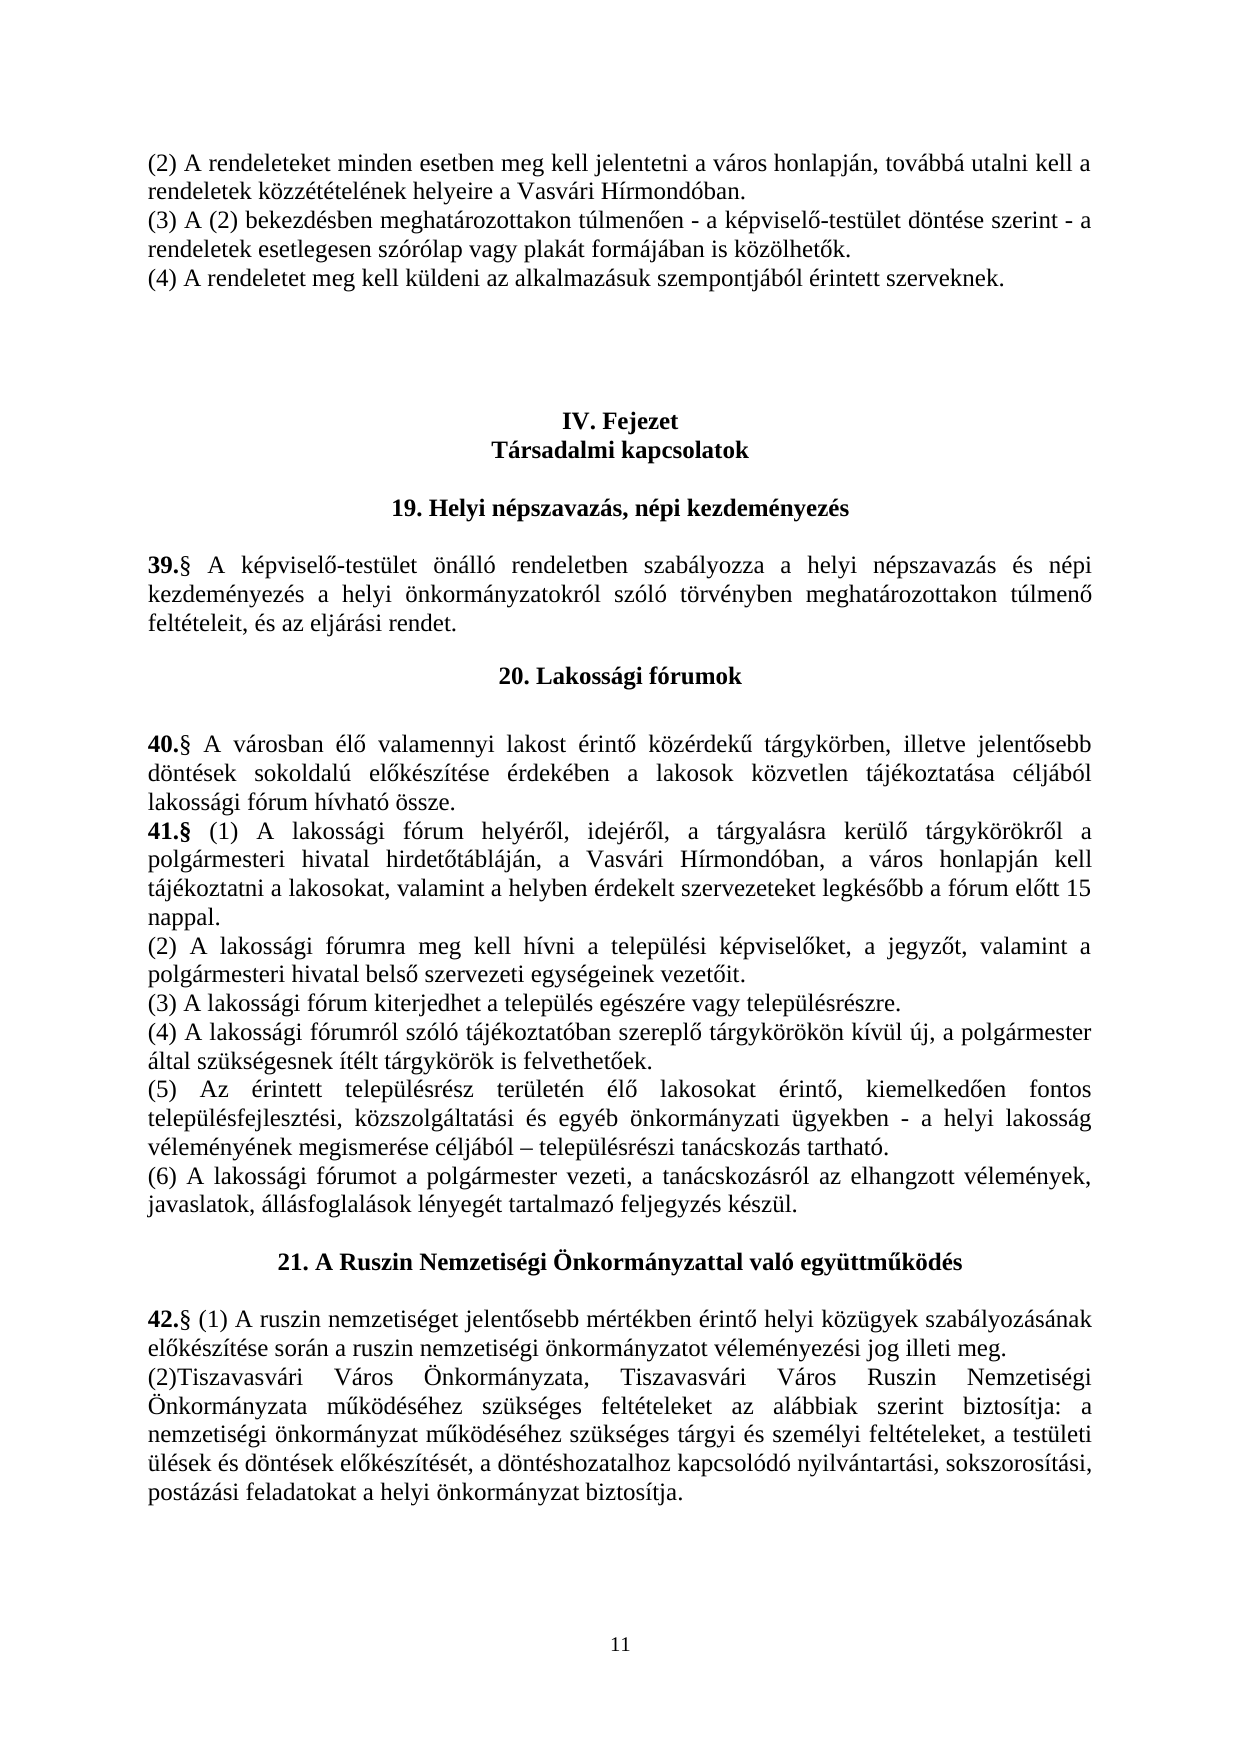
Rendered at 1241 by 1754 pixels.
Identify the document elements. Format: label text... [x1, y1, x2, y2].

text 39.§ A képviselő-testület önálló rendeletben szabályozza a helyi népszavazás és népi kezdeményezés a helyi önkormányzatokról szóló törvényben meghatározottakon túlmenő feltételeit, és az eljárási rendet. [148, 550, 1093, 636]
text 40.§ A városban élő valamennyi lakost érintő közérdekű tárgykörben, illetve jelentősebb döntések sokoldalú előkészítése érdekében a lakosok közvetlen tájékoztatása céljából lakossági fórum hívható össze. [148, 729, 1093, 816]
text (3) A lakossági fórum kiterjedhet a település egészére vagy településrészre. [148, 988, 1093, 1017]
text 42.§ (1) A ruszin nemzetiséget jelentősebb mértékben érintő helyi közügyek szabályozásának előkészítése során a ruszin nemzetiségi önkormányzatot véleményezési jog illeti meg. [148, 1304, 1093, 1362]
text Társadalmi kapcsolatok [148, 435, 1093, 464]
text IV. Fejezet [148, 406, 1093, 435]
text (2)Tiszavasvári Város Önkormányzata, Tiszavasvári Város Ruszin Nemzetiségi Önkormányzata működéséhez szükséges feltételeket az alábbiak szerint biztosítja: a nemzetiségi önkormányzat működéséhez szükséges tárgyi és személyi feltételeket, a testületi ülések és döntések előkészítését, a döntéshozatalhoz kapcsolódó nyilvántartási, sokszorosítási, postázási feladatokat a helyi önkormányzat biztosítja. [148, 1362, 1093, 1506]
text (2) A lakossági fórumra meg kell hívni a települési képviselőket, a jegyzőt, valamint a polgármesteri hivatal belső szervezeti egységeinek vezetőit. [148, 931, 1093, 988]
text (4) A rendeletet meg kell küldeni az alkalmazásuk szempontjából érintett szerveknek. [148, 263, 1093, 291]
text (6) A lakossági fórumot a polgármester vezeti, a tanácskozásról az elhangzott vélemények, javaslatok, állásfoglalások lényegét tartalmazó feljegyzés készül. [148, 1161, 1093, 1218]
text 41.§ (1) A lakossági fórum helyéről, idejéről, a tárgyalásra kerülő tárgykörökről a polgármesteri hivatal hirdetőtábláján, a Vasvári Hírmondóban, a város honlapján kell tájékoztatni a lakosokat, valamint a helyben érdekelt szervezeteket legkésőbb a fórum előtt 15 nappal. [148, 816, 1093, 931]
text 21. A Ruszin Nemzetiségi Önkormányzattal való együttműködés [148, 1247, 1093, 1276]
text 20. Lakossági fórumok [148, 661, 1093, 690]
text (5) Az érintett településrész területén élő lakosokat érintő, kiemelkedően fontos településfejlesztési, közszolgáltatási és egyéb önkormányzati ügyekben - a helyi lakosság véleményének megismerése céljából – településrészi tanácskozás tartható. [148, 1074, 1093, 1161]
text (2) A rendeleteket minden esetben meg kell jelentetni a város honlapján, továbbá utalni kell a rendeletek közzétételének helyeire a Vasvári Hírmondóban. [148, 148, 1093, 205]
text 19. Helyi népszavazás, népi kezdeményezés [148, 493, 1093, 521]
text (4) A lakossági fórumról szóló tájékoztatóban szereplő tárgykörökön kívül új, a polgármester által szükségesnek ítélt tárgykörök is felvethetőek. [148, 1017, 1093, 1074]
text (3) A (2) bekezdésben meghatározottakon túlmenően - a képviselő-testület döntése szerint - a rendeletek esetlegesen szórólap vagy plakát formájában is közölhetők. [148, 205, 1093, 263]
